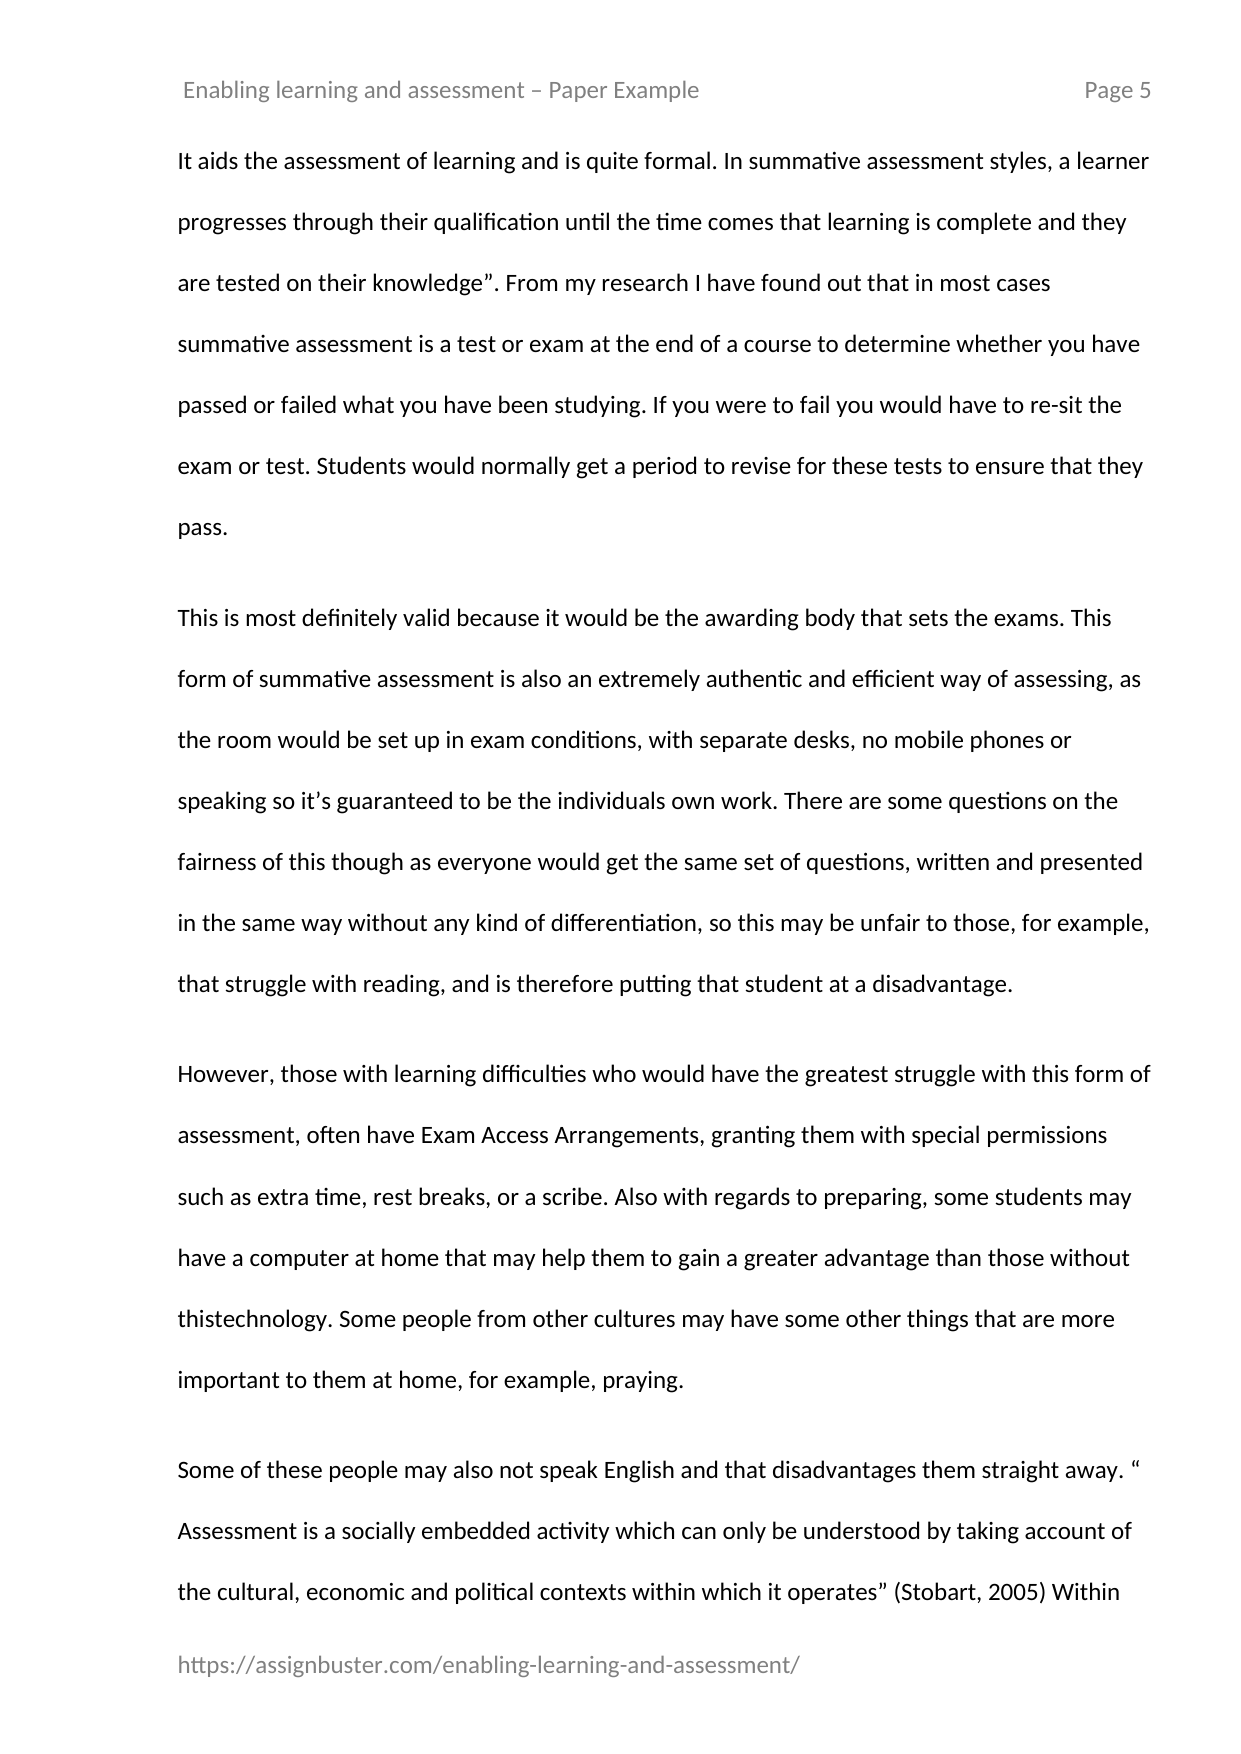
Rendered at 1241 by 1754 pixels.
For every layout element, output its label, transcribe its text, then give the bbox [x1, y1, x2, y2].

text This is most definitely valid because it would be the awarding body that sets the exams. This form of summative assessment is also an extremely authentic and efficient way of assessing, as the room would be set up in exam conditions, with separate desks, no mobile phones or speaking so it’s guaranteed to be the individuals own work. There are some questions on the fairness of this though as everyone would get the same set of questions, written and presented in the same way without any kind of differentiation, so this may be unfair to those, for example, that struggle with reading, and is therefore putting that student at a disadvantage. [177, 602, 1152, 998]
text It aids the assessment of learning and is quite formal. In summative assessment styles, a learner progresses through their qualification until the time comes that learning is complete and they are tested on their knowledge”. From my research I have found out that in most cases summative assessment is a test or exam at the end of a course to determine whether you have passed or failed what you have been studying. If you were to fail you would have to re-sit the exam or test. Students would normally get a period to revise for these tests to ensure that they pass. [177, 145, 1152, 542]
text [177, 1454, 1152, 1607]
text However, those with learning difficulties who would have the greatest struggle with this form of assessment, often have Exam Access Arrangements, granting them with special permissions such as extra time, rest breaks, or a scribe. Also with regards to preparing, some students may have a computer at home that may help them to gain a greater advantage than those without thistechnology. Some people from other cultures may have some other things that are more important to them at home, for example, praying. [177, 1058, 1152, 1394]
